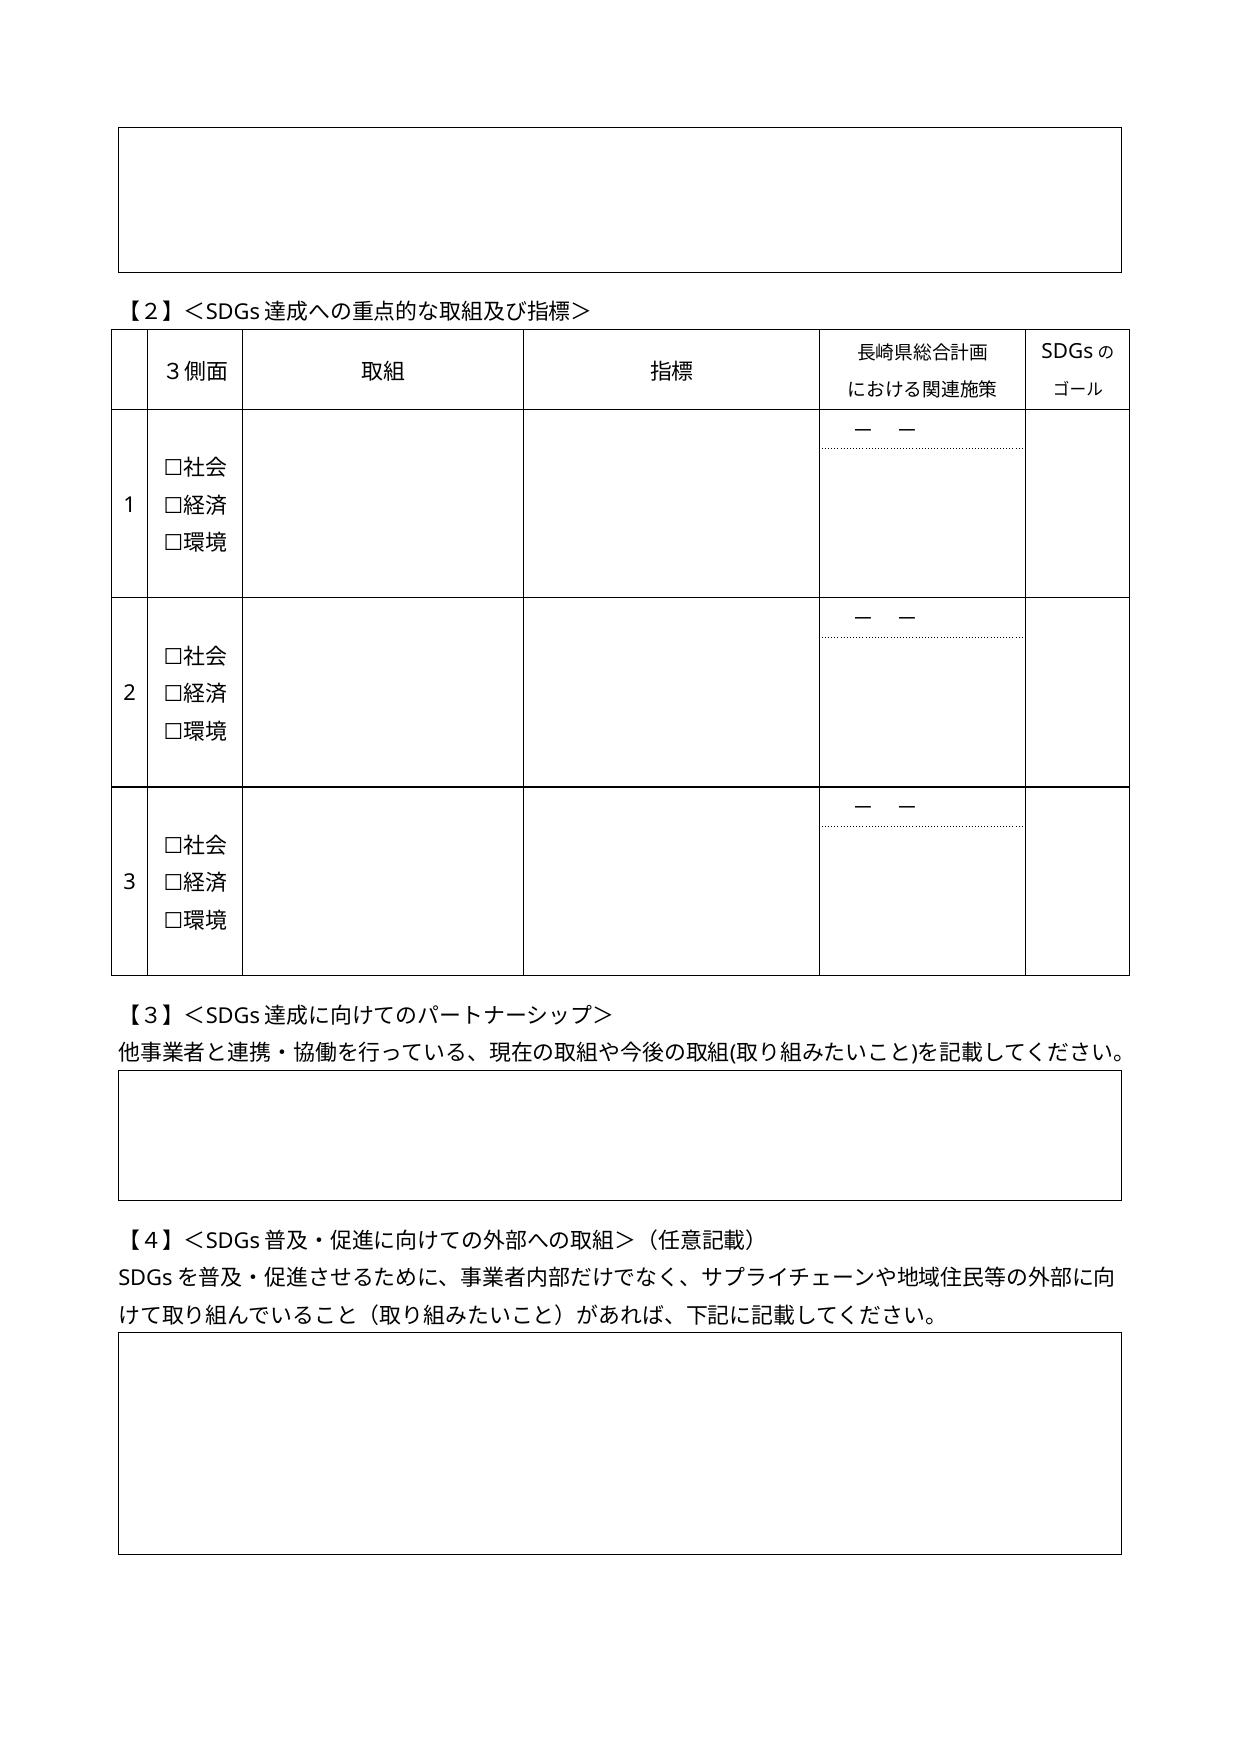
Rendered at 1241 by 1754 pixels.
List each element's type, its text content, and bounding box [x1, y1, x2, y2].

table_cell [820, 448, 1025, 597]
table_cell [524, 598, 819, 786]
table_cell 社会 経済 環境 [148, 598, 242, 786]
text 【２】＜SDGs達成への重点的な取組及び指標＞ [118, 291, 1122, 329]
table_header ３側面 [148, 330, 242, 409]
table_cell － － [820, 410, 1025, 448]
table_cell [243, 598, 523, 786]
table_header 取組 [243, 330, 523, 409]
text 【３】＜SDGs達成に向けてのパートナーシップ＞ [118, 995, 1122, 1032]
table_cell － － [820, 598, 1025, 637]
table_header [112, 330, 147, 409]
table_header SDGsのゴール [1026, 330, 1129, 409]
table_cell [243, 788, 523, 975]
table_cell 1 [112, 410, 147, 597]
table_cell [524, 788, 819, 975]
table_header 長崎県総合計画 における関連施策 [820, 330, 1025, 409]
table_cell [524, 410, 819, 597]
table_cell [820, 826, 1025, 975]
table_cell [243, 410, 523, 597]
table_cell [1026, 788, 1129, 975]
table_cell [1026, 410, 1129, 597]
table_header [119, 1071, 1121, 1200]
table_header [119, 1333, 1121, 1554]
table_cell 社会 経済 環境 [148, 410, 242, 597]
table_cell 3 [112, 788, 147, 975]
table_cell 社会 経済 環境 [148, 788, 242, 975]
table_cell [1026, 598, 1129, 786]
table_cell [820, 637, 1025, 786]
text 他事業者と連携・協働を行っている、現在の取組や今後の取組(取り組みたいこと)を記載してください。 [118, 1032, 1122, 1070]
table_header [119, 128, 1121, 272]
table_cell 2 [112, 598, 147, 786]
table_header 指標 [524, 330, 819, 409]
text 【４】＜SDGs普及・促進に向けての外部への取組＞（任意記載） [118, 1220, 1122, 1257]
table_cell － － [820, 788, 1025, 826]
text SDGsを普及・促進させるために、事業者内部だけでなく、サプライチェーンや地域住民等の外部に向けて取り組んでいること（取り組みたいこと）があれば、下記に記載してください。 [118, 1257, 1122, 1332]
